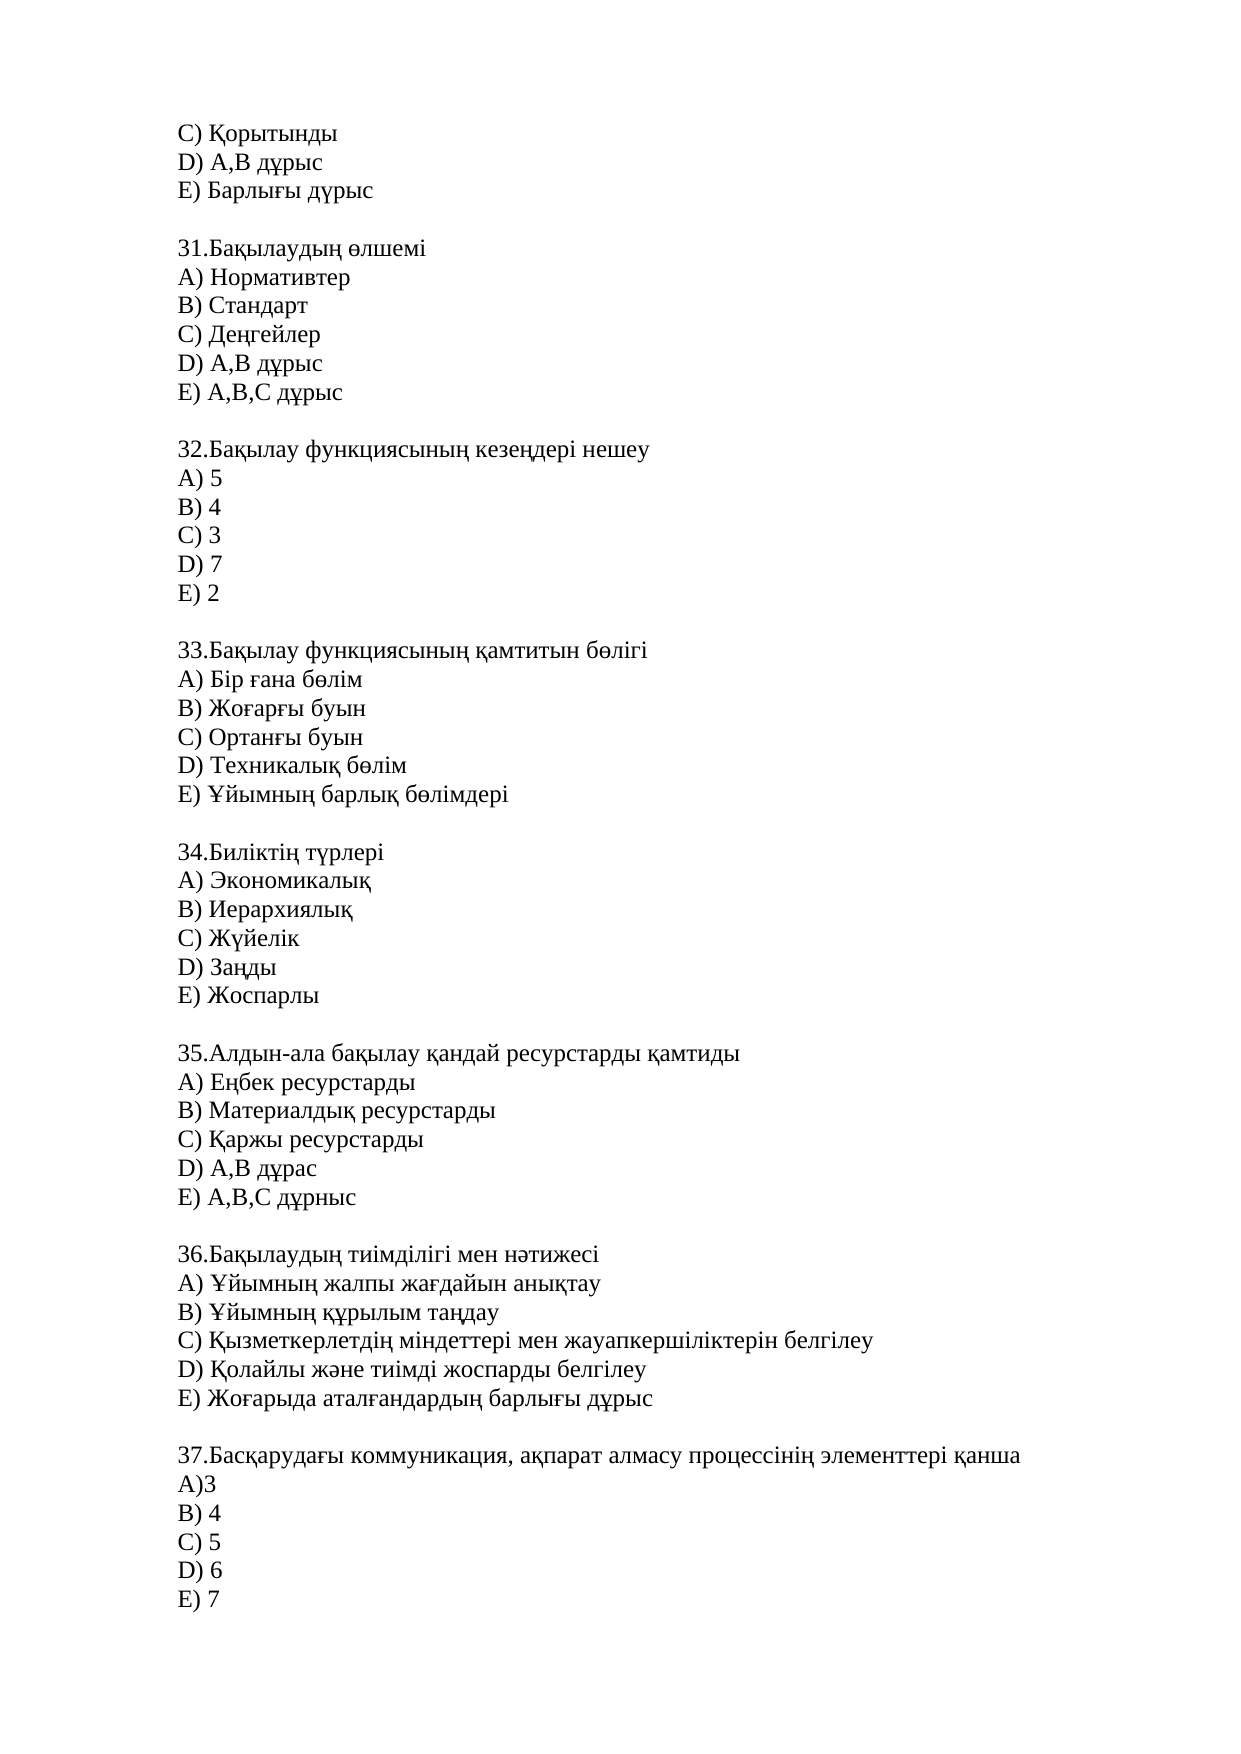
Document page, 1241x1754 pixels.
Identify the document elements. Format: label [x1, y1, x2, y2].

text [177, 118, 1152, 1613]
